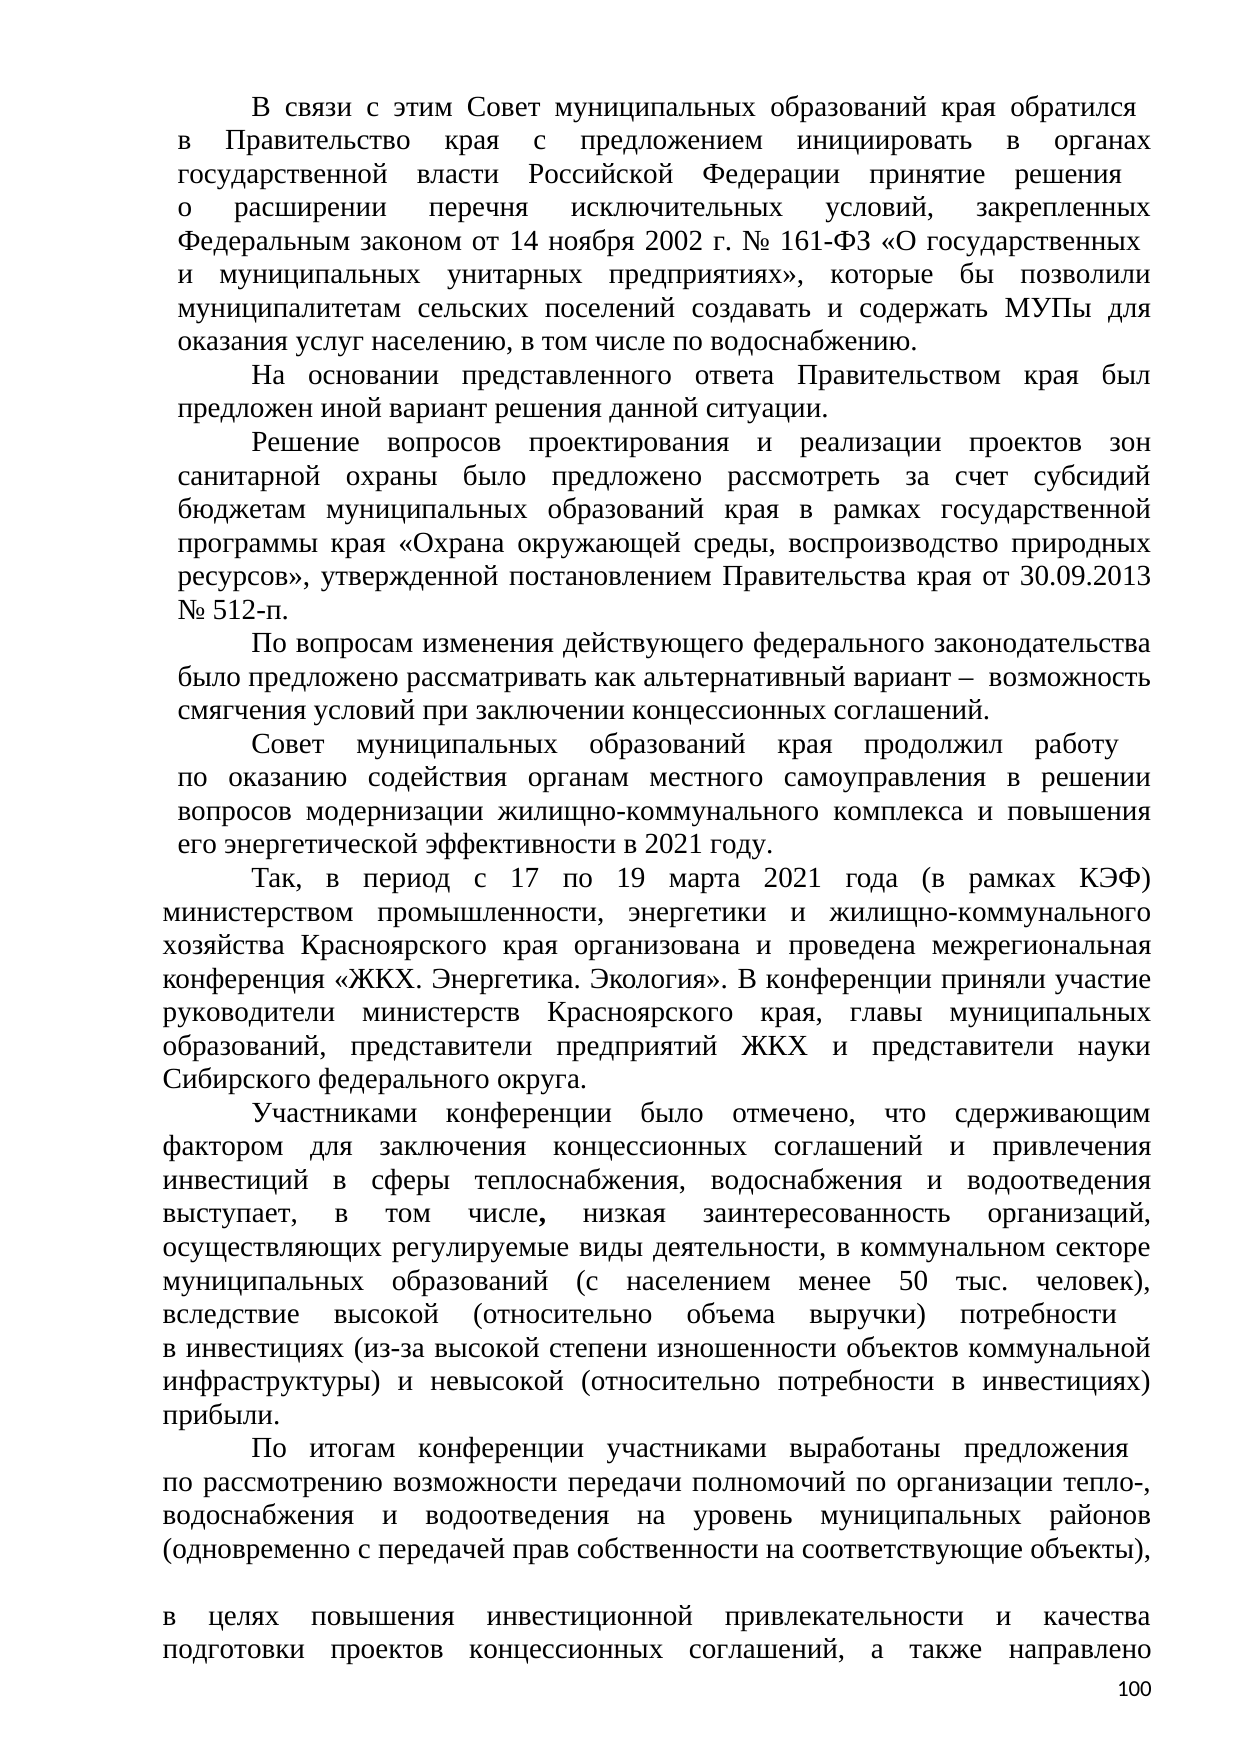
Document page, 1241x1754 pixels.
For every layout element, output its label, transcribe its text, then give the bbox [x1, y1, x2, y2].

text Совет муниципальных образований края продолжил работу по оказанию содействия органам местного самоуправления в решении вопросов модернизации жилищно-коммунального комплекса и повышения его энергетической эффективности в 2021 году. [177, 726, 1152, 860]
text Так, в период с 17 по 19 марта 2021 года (в рамках КЭФ) министерством промышленности, энергетики и жилищно-коммунального хозяйства Красноярского края организована и проведена межрегиональная конференция «ЖКХ. Энергетика. Экология». В конференции приняли участие руководители министерств Красноярского края, главы муниципальных образований, представители предприятий ЖКХ и представители науки Сибирского федерального округа. [162, 860, 1152, 1095]
text Участниками конференции было отмечено, что сдерживающим фактором для заключения концессионных соглашений и привлечения инвестиций в сферы теплоснабжения, водоснабжения и водоотведения выступает, в том числе, низкая заинтересованность организаций, осуществляющих регулируемые виды деятельности, в коммунальном секторе муниципальных образований (с населением менее 50 тыс. человек), вследствие высокой (относительно объема выручки) потребности в инвестициях (из-за высокой степени изношенности объектов коммунальной инфраструктуры) и невысокой (относительно потребности в инвестициях) прибыли. [162, 1095, 1152, 1430]
text В связи с этим Совет муниципальных образований края обратился в Правительство края с предложением инициировать в органах государственной власти Российской Федерации принятие решения о расширении перечня исключительных условий, закрепленных Федеральным законом от 14 ноября 2002 г. № 161-ФЗ «О государственных и муниципальных унитарных предприятиях», которые бы позволили муниципалитетам сельских поселений создавать и содержать МУПы для оказания услуг населению, в том числе по водоснабжению. [177, 89, 1152, 357]
text По вопросам изменения действующего федерального законодательства было предложено рассматривать как альтернативный вариант – возможность смягчения условий при заключении концессионных соглашений. [177, 625, 1152, 726]
text Решение вопросов проектирования и реализации проектов зон санитарной охраны было предложено рассмотреть за счет субсидий бюджетам муниципальных образований края в рамках государственной программы края «Охрана окружающей среды, воспроизводство природных ресурсов», утвержденной постановлением Правительства края от 30.09.2013 № 512-п. [177, 424, 1152, 625]
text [162, 1430, 1152, 1665]
text На основании представленного ответа Правительством края был предложен иной вариант решения данной ситуации. [177, 357, 1152, 424]
